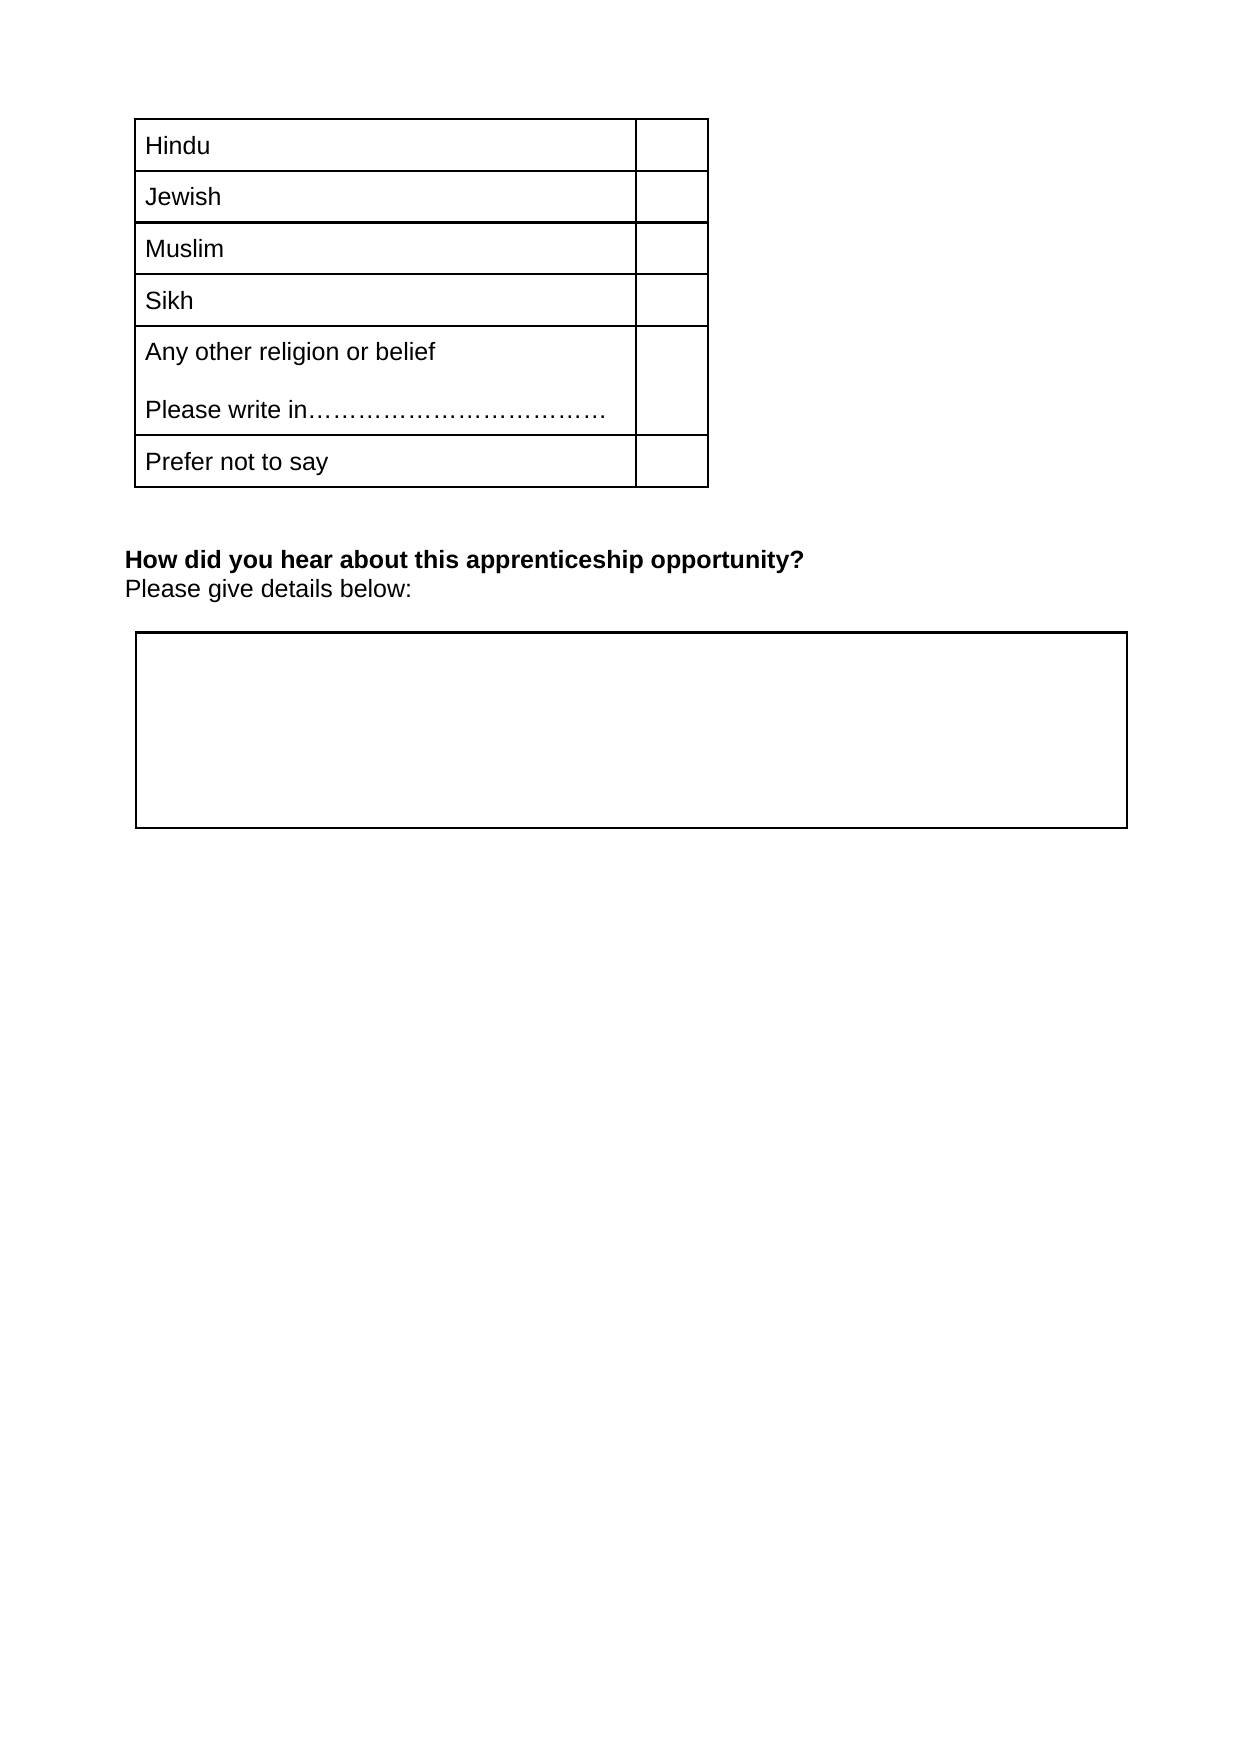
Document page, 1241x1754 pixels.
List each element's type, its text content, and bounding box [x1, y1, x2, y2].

table_cell Jewish [136, 172, 635, 221]
table_cell Sikh [136, 275, 635, 325]
table_cell [637, 172, 707, 221]
table_cell [637, 120, 707, 170]
table_cell [637, 275, 707, 325]
table_cell [637, 224, 707, 273]
table_cell Hindu [136, 120, 635, 170]
table_cell [637, 327, 707, 434]
table_header [137, 634, 1126, 827]
table_cell Prefer not to say [136, 436, 635, 486]
table_cell Muslim [136, 224, 635, 273]
table_cell Any other religion or belief Please write in……………………………… [136, 327, 635, 434]
table_cell [637, 436, 707, 486]
text Please give details below: [124, 574, 1116, 603]
text How did you hear about this apprenticeship opportunity? [124, 545, 1116, 574]
